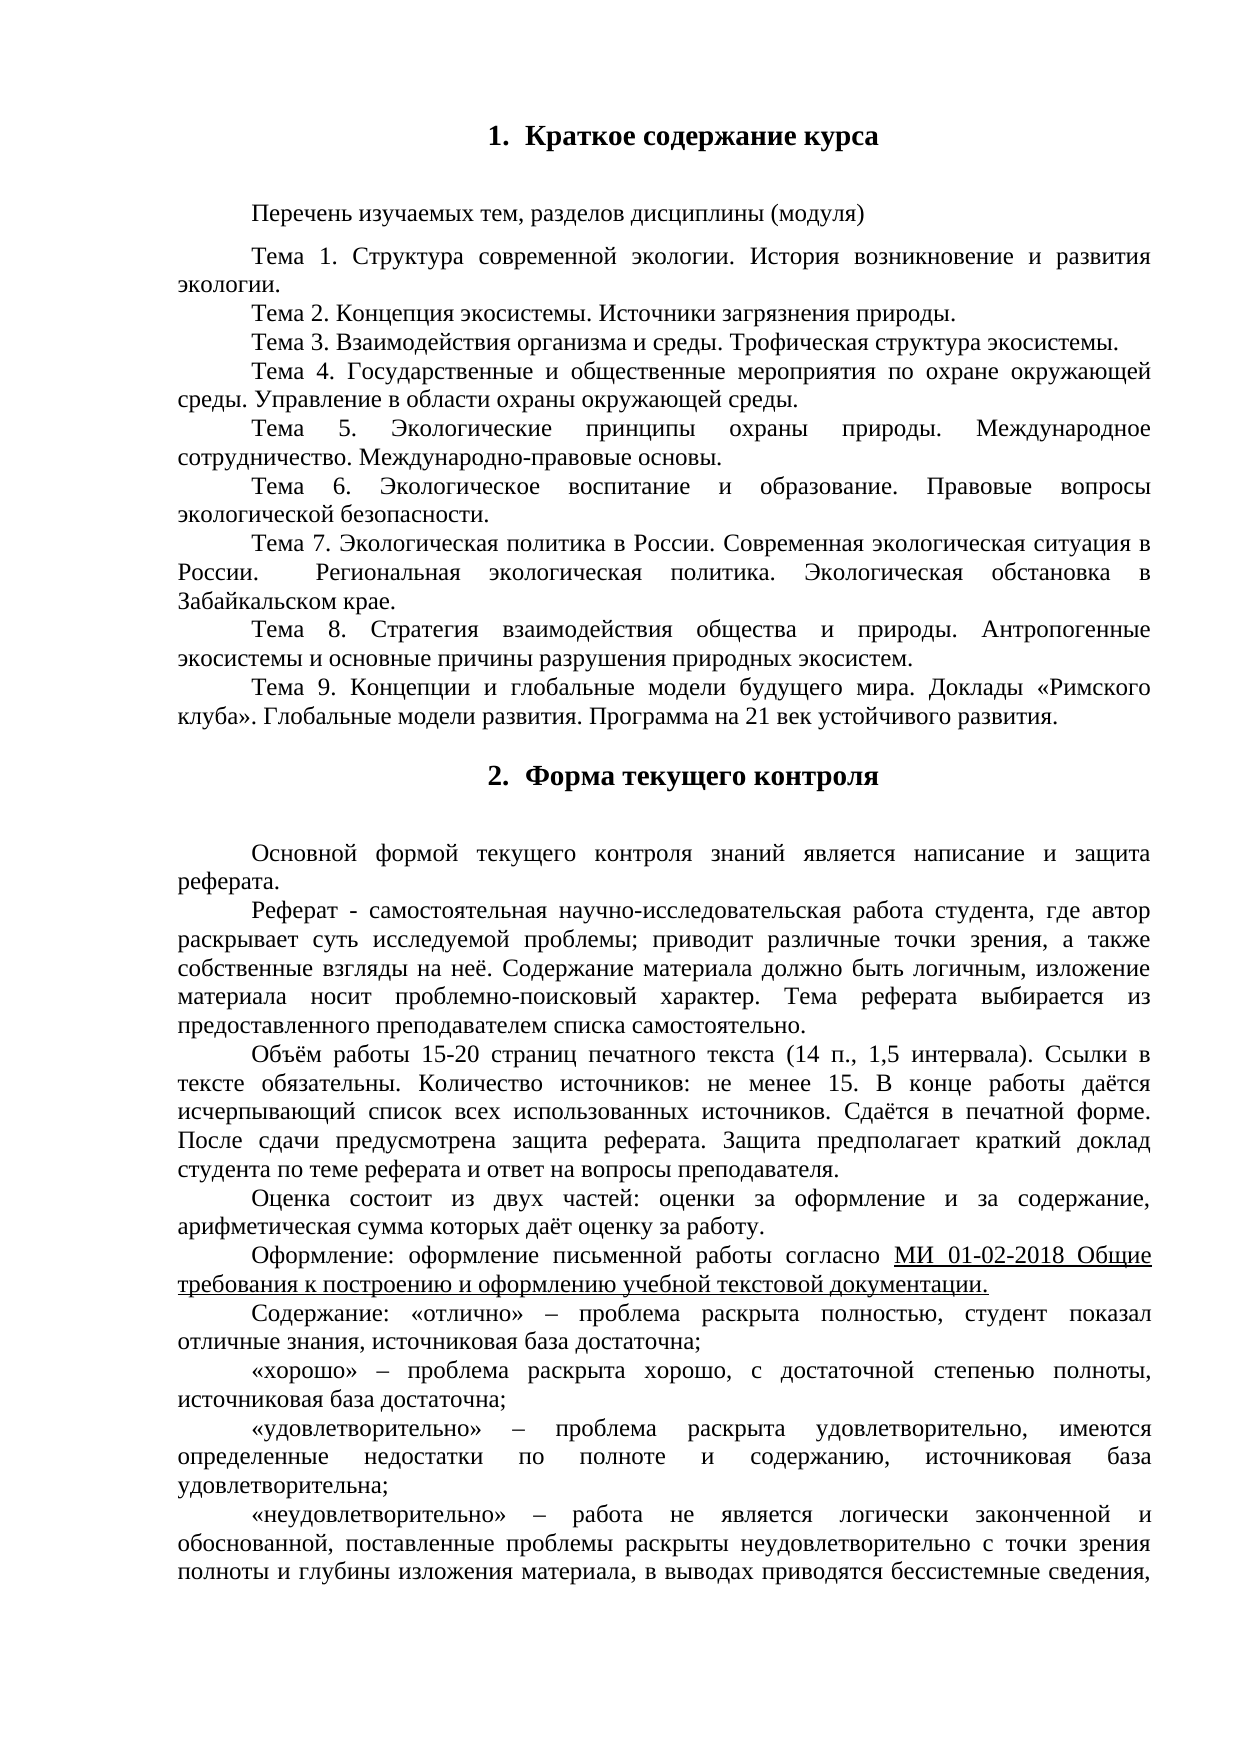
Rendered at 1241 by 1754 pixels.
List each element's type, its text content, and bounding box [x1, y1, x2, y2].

text Тема 6. Экологическое воспитание и образование. Правовые вопросы экологической безопасности. [177, 471, 1152, 528]
list Форма текущего контроля [215, 758, 1152, 792]
text «удовлетворительно» – проблема раскрыта удовлетворительно, имеются определенные недостатки по полноте и содержанию, источниковая база удовлетворительна; [177, 1413, 1152, 1499]
text Тема 4. Государственные и общественные мероприятия по охране окружающей среды. Управление в области охраны окружающей среды. [177, 356, 1152, 413]
text Тема 5. Экологические принципы охраны природы. Международное сотрудничество. Международно-правовые основы. [177, 413, 1152, 471]
text Тема 9. Концепции и глобальные модели будущего мира. Доклады «Римского клуба». Глобальные модели развития. Программа на 21 век устойчивого развития. [177, 672, 1152, 729]
text Тема 7. Экологическая политика в России. Современная экологическая ситуация в России. Региональная экологическая политика. Экологическая обстановка в Забайкальском крае. [177, 528, 1152, 614]
text Объём работы 15-20 страниц печатного текста (14 п., 1,5 интервала). Ссылки в тексте обязательны. Количество источников: не менее 15. В конце работы даётся исчерпывающий список всех использованных источников. Сдаётся в печатной форме. После сдачи предусмотрена защита реферата. Защита предполагает краткий доклад студента по теме реферата и ответ на вопросы преподавателя. [177, 1039, 1152, 1183]
text Тема 8. Стратегия взаимодействия общества и природы. Антропогенные экосистемы и основные причины разрушения природных экосистем. [177, 614, 1152, 672]
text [177, 1499, 1152, 1585]
text Тема 2. Концепция экосистемы. Источники загрязнения природы. [177, 298, 1152, 327]
text «хорошо» – проблема раскрыта хорошо, с достаточной степенью полноты, источниковая база достаточна; [177, 1355, 1152, 1413]
list Краткое содержание курса [215, 118, 1152, 152]
text Содержание: «отлично» – проблема раскрыта полностью, студент показал отличные знания, источниковая база достаточна; [177, 1298, 1152, 1355]
text Перечень изучаемых тем, разделов дисциплины (модуля) [177, 198, 1152, 226]
text Основной формой текущего контроля знаний является написание и защита реферата. [177, 838, 1152, 895]
text Реферат - самостоятельная научно-исследовательская работа студента, где автор раскрывает суть исследуемой проблемы; приводит различные точки зрения, а также собственные взгляды на неё. Содержание материала должно быть логичным, изложение материала носит проблемно-поисковый характер. Тема реферата выбирается из предоставленного преподавателем списка самостоятельно. [177, 895, 1152, 1039]
text Тема 1. Структура современной экологии. История возникновение и развития экологии. [177, 241, 1152, 298]
text Оформление: оформление письменной работы согласно МИ 01-02-2018_Общие требования к построению и оформлению учебной текстовой документации. [177, 1240, 1152, 1298]
text Тема 3. Взаимодействия организма и среды. Трофическая структура экосистемы. [177, 327, 1152, 356]
text Оценка состоит из двух частей: оценки за оформление и за содержание, арифметическая сумма которых даёт оценку за работу. [177, 1183, 1152, 1240]
